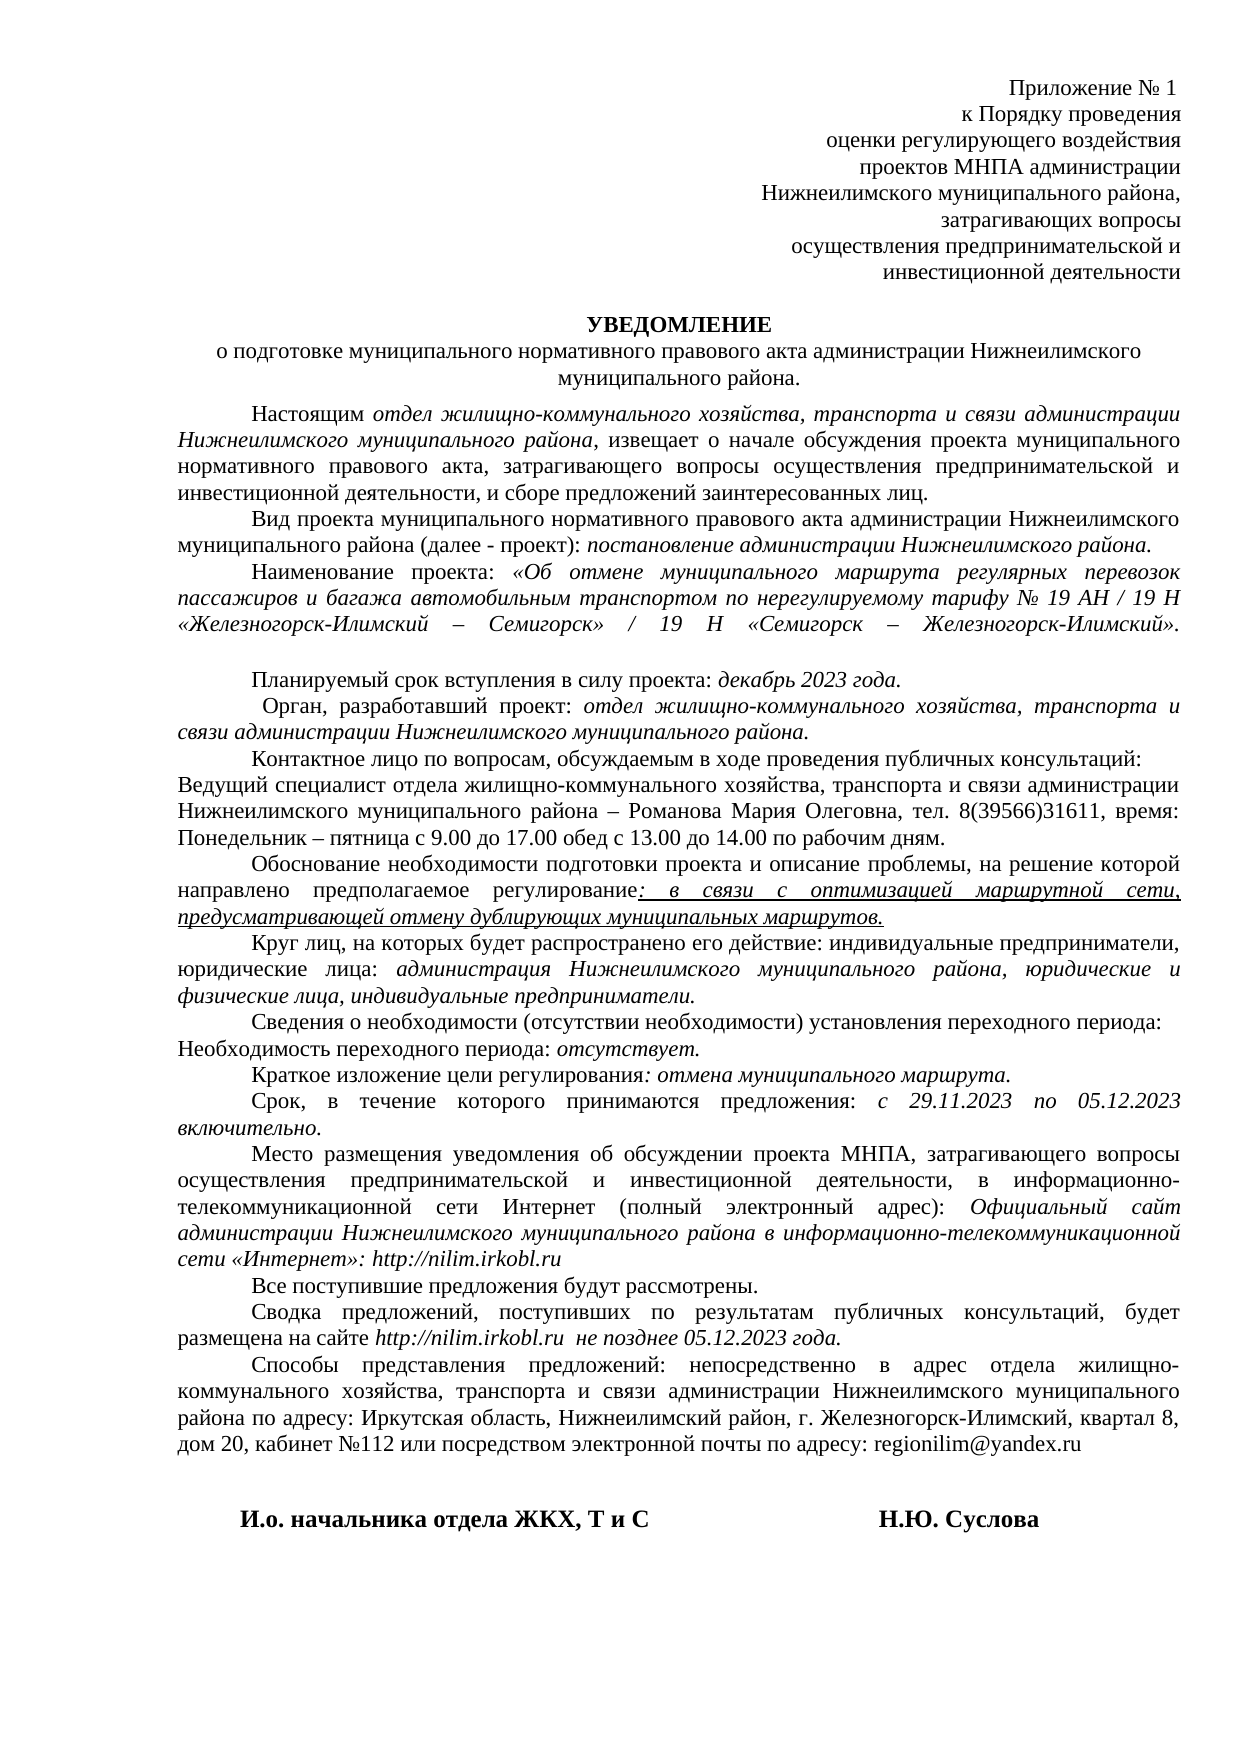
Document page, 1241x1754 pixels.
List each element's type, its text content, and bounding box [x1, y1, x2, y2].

text Планируемый срок вступления в силу проекта: декабрь 2023 года. [177, 666, 1181, 692]
text УВЕДОМЛЕНИЕ [177, 311, 1181, 337]
text Сведения о необходимости (отсутствии необходимости) установления переходного периода: [177, 1008, 1181, 1034]
text Наименование проекта: «Об отмене муниципального маршрута регулярных перевозок пассажиров и багажа автомобильным транспортом по нерегулируемому тарифу № 19 АН / 19 Н «Железногорск-Илимский – Семигорск» / 19 Н «Семигорск – Железногорск-Илимский». [177, 558, 1181, 666]
text Сводка предложений, поступивших по результатам публичных консультаций, будет размещена на сайте http://nilim.irkobl.ru не позднее 05.12.2023 года. [177, 1298, 1181, 1351]
text Круг лиц, на которых будет распространено его действие: индивидуальные предприниматели, юридические лица: администрация Нижнеилимского муниципального района, юридические и физические лица, индивидуальные предприниматели. [177, 929, 1181, 1008]
text Настоящим отдел жилищно-коммунального хозяйства, транспорта и связи администрации Нижнеилимского муниципального района, извещает о начале обсуждения проекта муниципального нормативного правового акта, затрагивающего вопросы осуществления предпринимательской и инвестиционной деятельности, и сборе предложений заинтересованных лиц. [177, 400, 1181, 505]
text оценки регулирующего воздействия [177, 127, 1181, 153]
text Все поступившие предложения будут рассмотрены. [177, 1272, 1181, 1298]
text осуществления предпринимательской и [177, 232, 1181, 258]
text к Порядку проведения [177, 100, 1181, 127]
text инвестиционной деятельности [177, 258, 1181, 285]
text Краткое изложение цели регулирования: отмена муниципального маршрута. [177, 1061, 1181, 1087]
text Орган, разработавший проект: отдел жилищно-коммунального хозяйства, транспорта и связи администрации Нижнеилимского муниципального района. [177, 692, 1181, 745]
text Необходимость переходного периода: отсутствует. [177, 1034, 1181, 1061]
text Срок, в течение которого принимаются предложения: с 29.11.2023 по 05.12.2023 включительно. [177, 1087, 1181, 1140]
text Контактное лицо по вопросам, обсуждаемым в ходе проведения публичных консультаций: [177, 745, 1181, 771]
text Место размещения уведомления об обсуждении проекта МНПА, затрагивающего вопросы осуществления предпринимательской и инвестиционной деятельности, в информационно-телекоммуникационной сети Интернет (полный электронный адрес): Официальный сайт администрации Нижнеилимского муниципального района в информационно-телекоммуникационной сети «Интернет»: http://nilim.irkobl.ru [177, 1140, 1181, 1272]
text И.о. начальника отдела ЖКХ, Т и С Н.Ю. Суслова [177, 1504, 1181, 1533]
text Обоснование необходимости подготовки проекта и описание проблемы, на решение которой направлено предполагаемое регулирование: в связи с оптимизацией маршрутной сети, предусматривающей отмену дублирующих муниципальных маршрутов. [177, 850, 1181, 929]
text проектов МНПА администрации [177, 153, 1181, 179]
text Приложение № 1 [177, 74, 1181, 100]
text Нижнеилимского муниципального района, [177, 179, 1181, 206]
text Способы представления предложений: непосредственно в адрес отдела жилищно-коммунального хозяйства, транспорта и связи администрации Нижнеилимского муниципального района по адресу: Иркутская область, Нижнеилимский район, г. Железногорск-Илимский, квартал 8, дом 20, кабинет №112 или посредством электронной почты по адресу: regionilim@yandex.ru [177, 1351, 1181, 1456]
text Ведущий специалист отдела жилищно-коммунального хозяйства, транспорта и связи администрации Нижнеилимского муниципального района – Романова Мария Олеговна, тел. 8(39566)31611, время: Понедельник – пятница с 9.00 до 17.00 обед с 13.00 до 14.00 по рабочим дням. [177, 771, 1181, 850]
text Вид проекта муниципального нормативного правового акта администрации Нижнеилимского муниципального района (далее - проект): постановление администрации Нижнеилимского района. [177, 505, 1181, 558]
text затрагивающих вопросы [177, 206, 1181, 232]
text о подготовке муниципального нормативного правового акта администрации Нижнеилимского муниципального района. [177, 337, 1181, 390]
